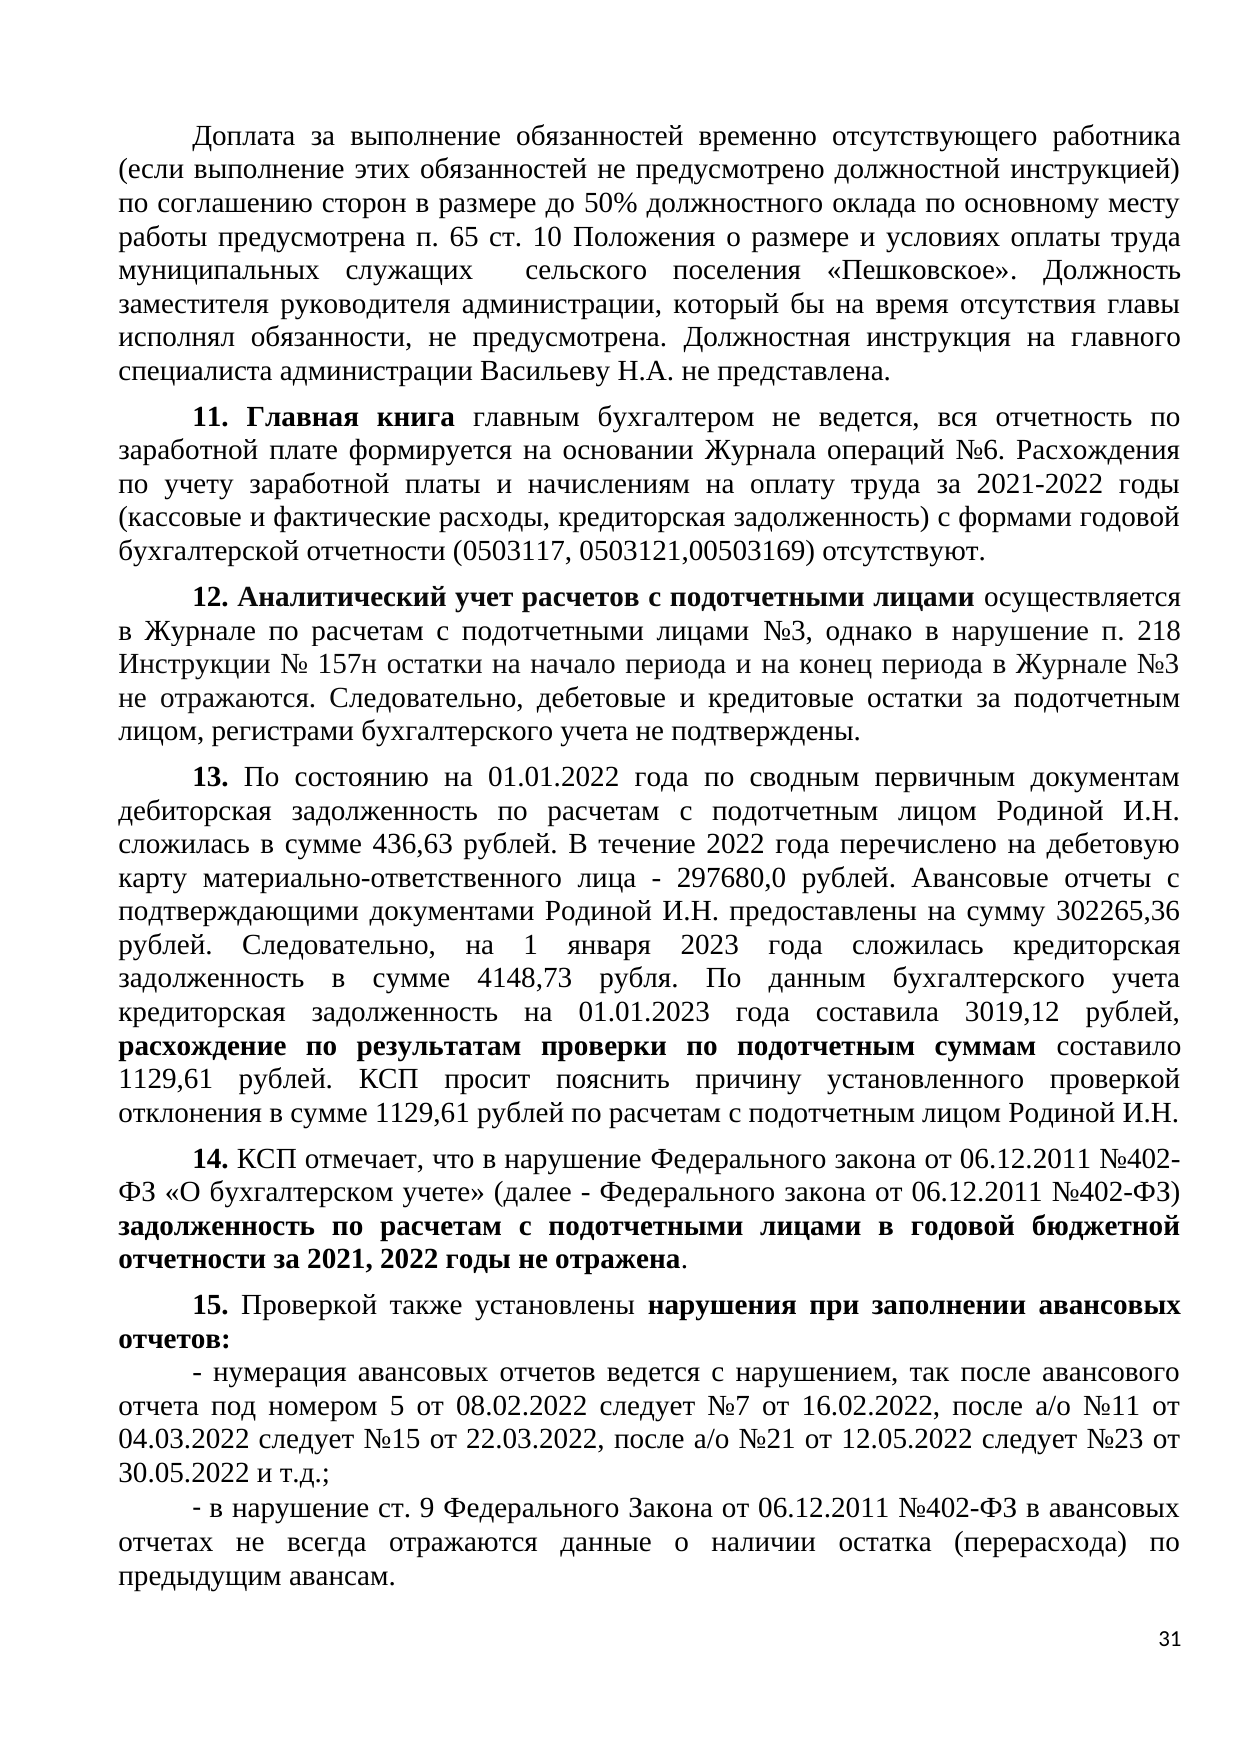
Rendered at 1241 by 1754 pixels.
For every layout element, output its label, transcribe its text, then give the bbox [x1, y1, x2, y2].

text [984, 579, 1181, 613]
text 13. По состоянию на 01.01.2022 года по сводным первичным документам дебиторская задолженность по расчетам с подотчетным лицом Родиной И.Н. сложилась в сумме 436,63 рублей. В течение 2022 года перечислено на дебетовую карту материально-ответственного лица - 297680,0 рублей. Авансовые отчеты с подтверждающими документами Родиной И.Н. предоставлены на сумму 302265,36 рублей. Следовательно, на 1 января 2023 года сложилась кредиторская задолженность в сумме 4148,73 рубля. По данным бухгалтерского учета кредиторская задолженность на 01.01.2023 года составила 3019,12 рублей, расхождение по результатам проверки по подотчетным суммам составило 1129,61 рублей. КСП просит пояснить причину установленного проверкой отклонения в сумме 1129,61 рублей по расчетам с подотчетным лицом Родиной И.Н. [118, 759, 1181, 1128]
text 14. КСП отмечает, что в нарушение Федерального закона от 06.12.2011 №402-ФЗ «О бухгалтерском учете» (далее - Федерального закона от 06.12.2011 №402-ФЗ) задолженность по расчетам с подотчетными лицами в годовой бюджетной отчетности за 2021, 2022 годы не отражена. [118, 1141, 1181, 1275]
text 11. Главная книга главным бухгалтером не ведется, вся отчетность по заработной плате формируется на основании Журнала операций №6. Расхождения по учету заработной платы и начислениям на оплату труда за 2021-2022 годы (кассовые и фактические расходы, кредиторская задолженность) с формами годовой бухгалтерской отчетности (0503117, 0503121,00503169) отсутствуют. [118, 399, 1181, 567]
text - нумерация авансовых отчетов ведется с нарушением, так после авансового отчета под номером 5 от 08.02.2022 следует №7 от 16.02.2022, после а/о №11 от 04.03.2022 следует №15 от 22.03.2022, после а/о №21 от 12.05.2022 следует №23 от 30.05.2022 и т.д.; [118, 1354, 1181, 1489]
text - в нарушение ст. 9 Федерального Закона от 06.12.2011 №402-ФЗ в авансовых отчетах не всегда отражаются данные о наличии остатка (перерасхода) по предыдущим авансам. [118, 1489, 1181, 1591]
text 12. Аналитический учет расчетов с подотчетными лицами осуществляется в Журнале по расчетам с подотчетными лицами №3, однако в нарушение п. 218 Инструкции № 157н остатки на начало периода и на конец периода в Журнале №3 не отражаются. Следовательно, дебетовые и кредитовые остатки за подотчетным лицом, регистрами бухгалтерского учета не подтверждены. [118, 579, 952, 646]
text 12. Аналитический учет расчетов с подотчетными лицами осуществляется в Журнале по расчетам с подотчетными лицами №3, однако в нарушение п. 218 Инструкции № 157н остатки на начало периода и на конец периода в Журнале №3 не отражаются. Следовательно, дебетовые и кредитовые остатки за подотчетным лицом, регистрами бухгалтерского учета не подтверждены. [118, 680, 1181, 747]
text Доплата за выполнение обязанностей временно отсутствующего работника (если выполнение этих обязанностей не предусмотрено должностной инструкцией) по соглашению сторон в размере до 50% должностного оклада по основному месту работы предусмотрена п. 65 ст. 10 Положения о размере и условиях оплаты труда муниципальных служащих сельского поселения «Пешковское». Должность заместителя руководителя администрации, который бы на время отсутствия главы исполнял обязанности, не предусмотрена. Должностная инструкция на главного специалиста администрации Васильеву Н.А. не представлена. [118, 118, 1181, 386]
text 15. Проверкой также установлены нарушения при заполнении авансовых отчетов: [118, 1287, 1181, 1354]
